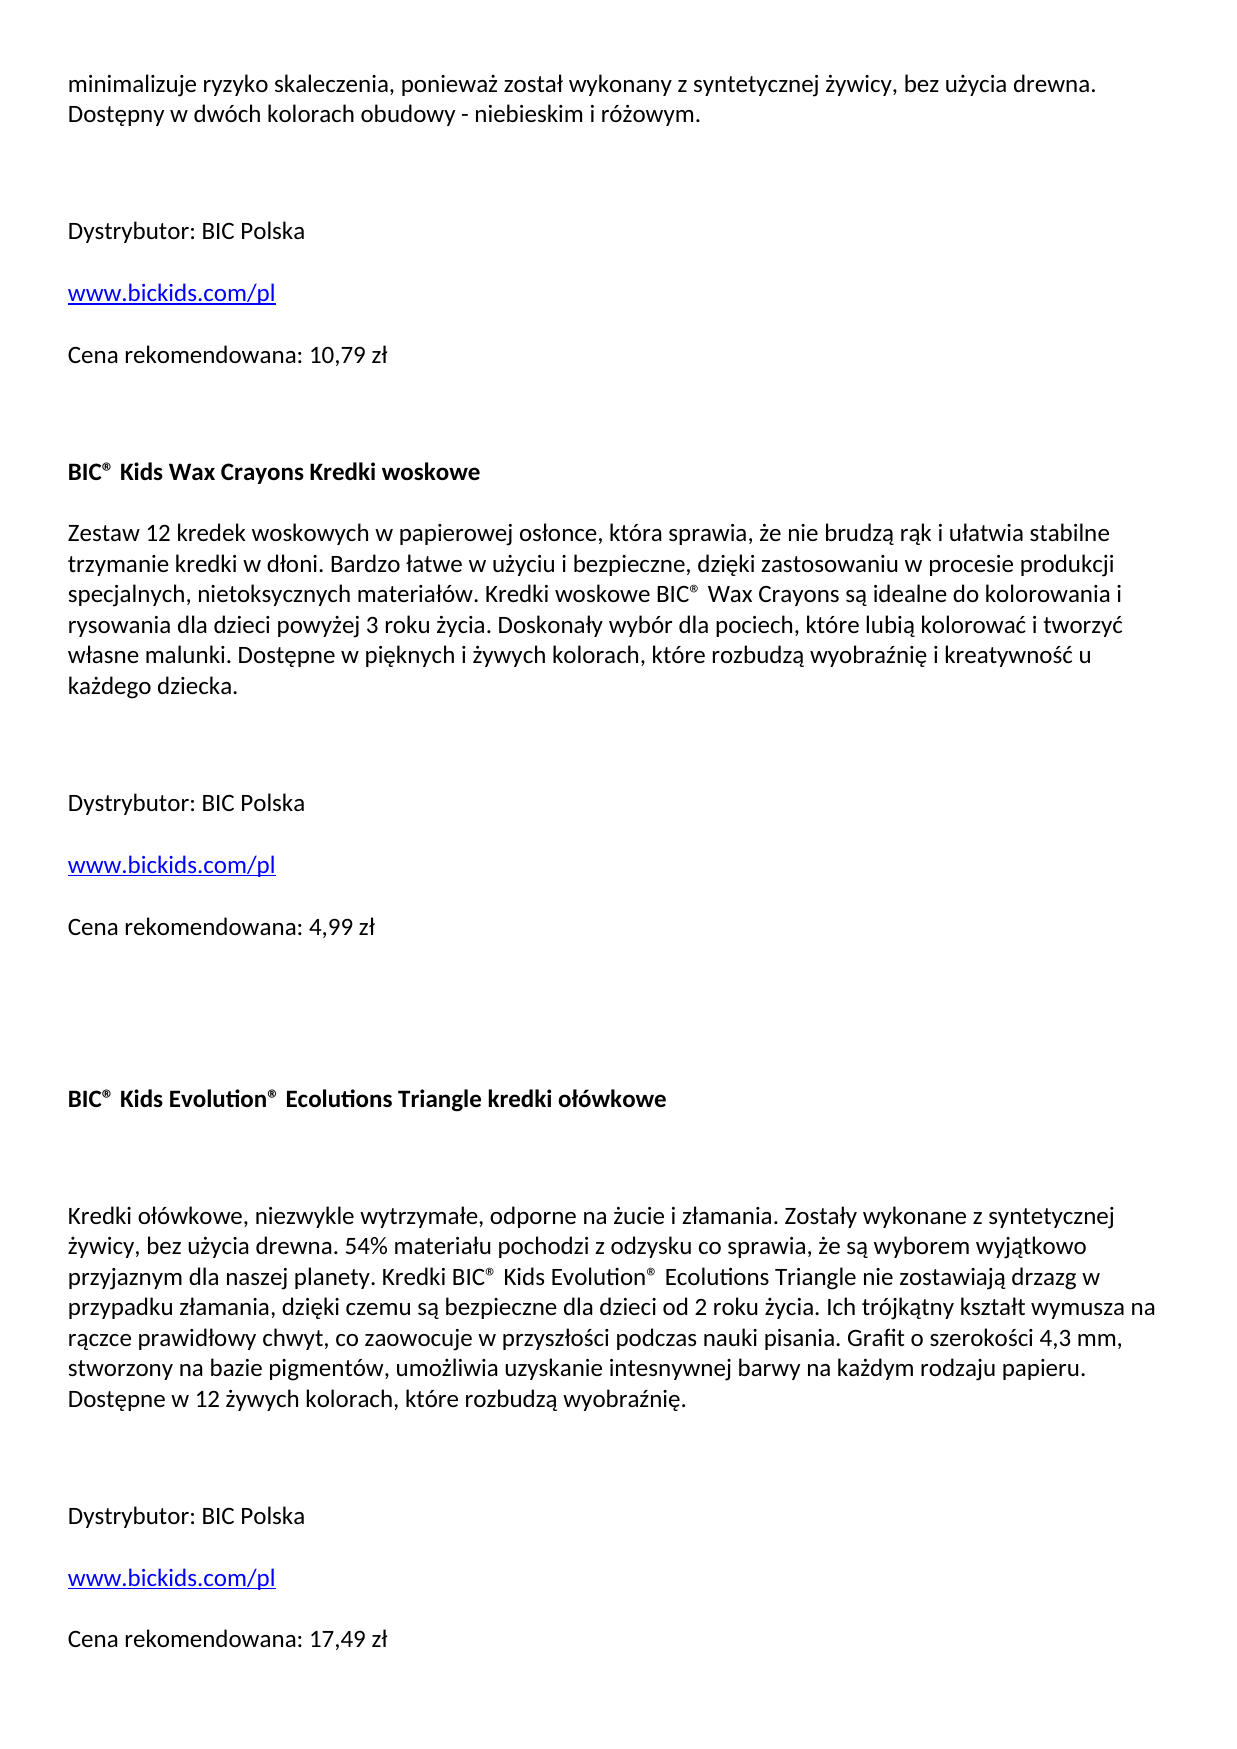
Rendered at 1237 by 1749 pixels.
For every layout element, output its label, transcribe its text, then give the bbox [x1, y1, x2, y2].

text Cena rekomendowana: 4,99 zł [68, 911, 1169, 941]
text Cena rekomendowana: 17,49 zł [68, 1623, 1169, 1654]
text Dystrybutor: BIC Polska [68, 787, 1169, 818]
text www.bickids.com/pl [68, 1562, 1169, 1592]
text Cena rekomendowana: 10,79 zł [68, 339, 1169, 369]
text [68, 68, 1169, 129]
text Zestaw 12 kredek woskowych w papierowej osłonce, która sprawia, że nie brudzą rąk i ułatwia stabilne trzymanie kredki w dłoni. Bardzo łatwe w użyciu i bezpieczne, dzięki zastosowaniu w procesie produkcji specjalnych, nietoksycznych materiałów. Kredki woskowe BIC® Wax Crayons są idealne do kolorowania i rysowania dla dzieci powyżej 3 roku życia. Doskonały wybór dla pociech, które lubią kolorować i tworzyć własne malunki. Dostępne w pięknych i żywych kolorach, które rozbudzą wyobraźnię i kreatywność u każdego dziecka. [68, 517, 1169, 701]
text www.bickids.com/pl [68, 849, 1169, 879]
text BIC® Kids Evolution® Ecolutions Triangle kredki ołówkowe [68, 1083, 1169, 1113]
text Dystrybutor: BIC Polska [68, 215, 1169, 246]
text Dystrybutor: BIC Polska [68, 1500, 1169, 1530]
text Kredki ołówkowe, niezwykle wytrzymałe, odporne na żucie i złamania. Zostały wykonane z syntetycznej żywicy, bez użycia drewna. 54% materiału pochodzi z odzysku co sprawia, że są wyborem wyjątkowo przyjaznym dla naszej planety. Kredki BIC® Kids Evolution® Ecolutions Triangle nie zostawiają drzazg w przypadku złamania, dzięki czemu są bezpieczne dla dzieci od 2 roku życia. Ich trójkątny kształt wymusza na rączce prawidłowy chwyt, co zaowocuje w przyszłości podczas nauki pisania. Grafit o szerokości 4,3 mm, stworzony na bazie pigmentów, umożliwia uzyskanie intesnywnej barwy na każdym rodzaju papieru. Dostępne w 12 żywych kolorach, które rozbudzą wyobraźnię. [68, 1200, 1169, 1413]
text BIC® Kids Wax Crayons Kredki woskowe [68, 456, 1169, 486]
text www.bickids.com/pl [68, 277, 1169, 307]
